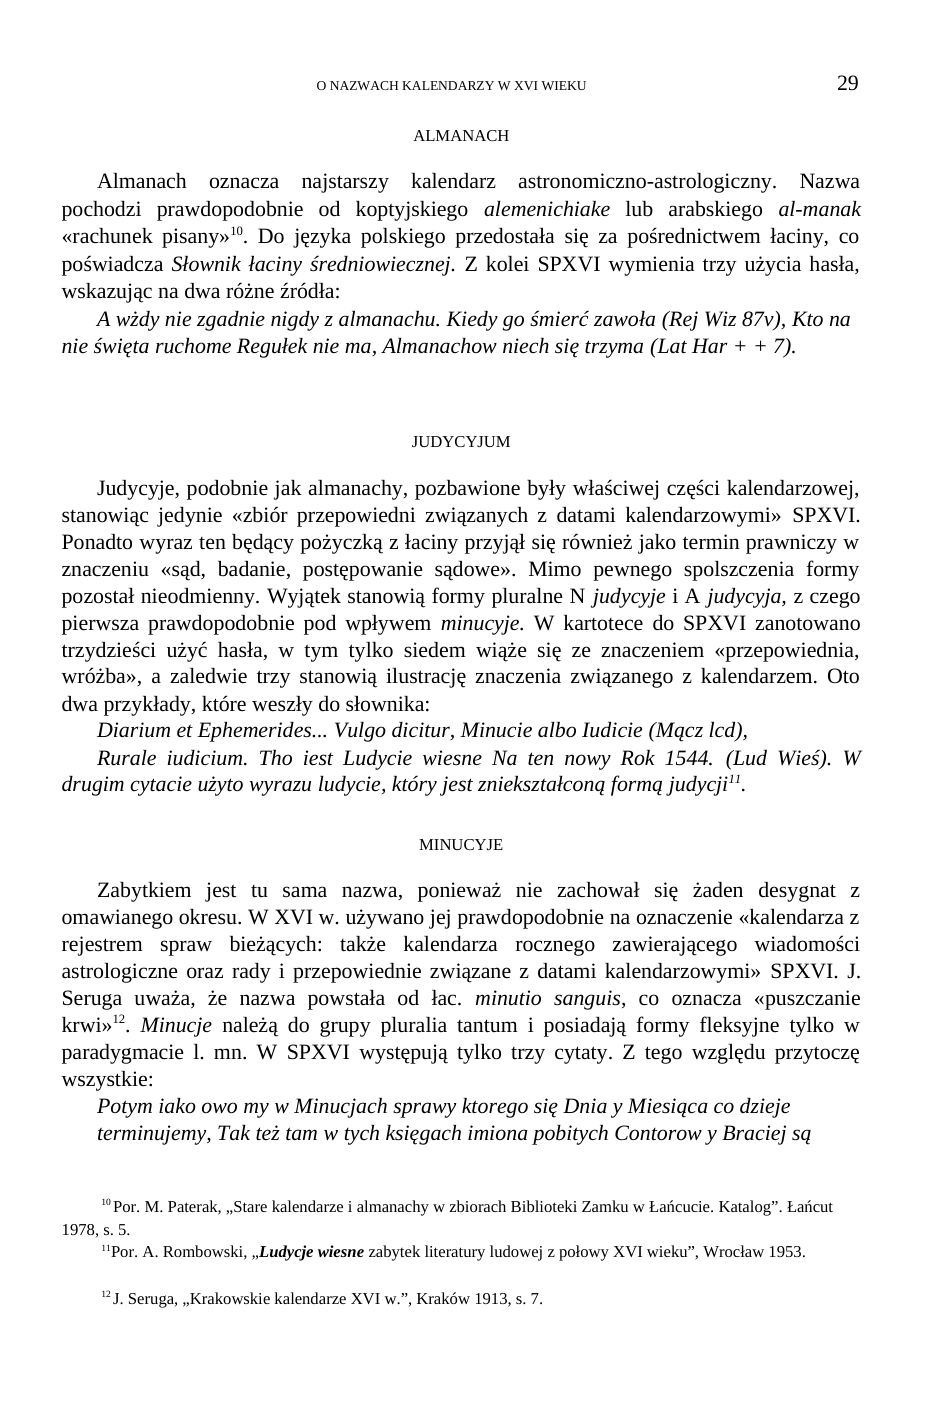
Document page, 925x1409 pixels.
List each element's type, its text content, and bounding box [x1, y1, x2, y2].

text Almanach oznacza najstarszy kalendarz astronomiczno-astrologiczny. Nazwa pochodzi prawdopodobnie od koptyjskiego alemenichiake lub arabskiego al-manak «rachunek pisany»10. Do języka polskiego przedostała się za pośrednictwem łaciny, co poświadcza Słownik łaciny średniowiecznej. Z kolei SPXVI wymienia trzy użycia hasła, wskazując na dwa różne źródła: [61, 167, 861, 304]
text MINUCYJE [61, 837, 861, 853]
text Potym iako owo my w Minucjach sprawy ktorego się Dnia y Miesiąca co dzieje [61, 1092, 861, 1119]
text 12 J. Seruga, „Krakowskie kalendarze XVI w.”, Kraków 1913, s. 7. [101, 1286, 861, 1309]
text Judycyje, podobnie jak almanachy, pozbawione były właściwej części kalendarzowej, stanowiąc jedynie «zbiór przepowiedni związanych z datami kalendarzowymi» SPXVI. Ponadto wyraz ten będący pożyczką z łaciny przyjął się również jako termin prawniczy w znaczeniu «sąd, badanie, postępowanie sądowe». Mimo pewnego spolszczenia formy pozostał nieodmienny. Wyjątek stanowią formy pluralne N judycyje i A judycyja, z czego pierwsza prawdopodobnie pod wpływem minucyje. W kartotece do SPXVI zanotowano trzydzieści użyć hasła, w tym tylko siedem wiąże się ze znaczeniem «przepowiednia, wróżba», a zaledwie trzy stanowią ilustrację znaczenia związanego z kalendarzem. Oto dwa przykłady, które weszły do słownika: [61, 473, 861, 716]
text 11 Por. A. Rombowski, „Ludycje wiesne zabytek literatury ludowej z połowy XVI wieku”, Wrocław 1953. [61, 1239, 861, 1262]
text Rurale iudicium. Tho iest Ludycie wiesne Na ten nowy Rok 1544. (Lud Wieś). W drugim cytacie użyto wyrazu ludycie, który jest zniekształconą formą judycji11. [61, 743, 861, 797]
text JUDYCYJUM [61, 434, 861, 451]
text Zabytkiem jest tu sama nazwa, ponieważ nie zachował się żaden desygnat z omawianego okresu. W XVI w. używano jej prawdopodobnie na oznaczenie «kalendarza z rejestrem spraw bieżących: także kalendarza rocznego zawierającego wiadomości astrologiczne oraz rady i przepowiednie związane z datami kalendarzowymi» SPXVI. J. Seruga uważa, że nazwa powstała od łac. minutio sanguis, co oznacza «puszczanie krwi»12. Minucje należą do grupy pluralia tantum i posiadają formy fleksyjne tylko w paradygmacie l. mn. W SPXVI występują tylko trzy cytaty. Z tego względu przytoczę wszystkie: [61, 876, 861, 1092]
text A wżdy nie zgadnie nigdy z almanachu. Kiedy go śmierć zawoła (Rej Wiz 87v), Kto na nie święta ruchome Regułek nie ma, Almanachow niech się trzyma (Lat Har + + 7). [61, 304, 861, 359]
text ALMANACH [61, 128, 861, 145]
text Diarium et Ephemerides... Vulgo dicitur, Minucie albo Iudicie (Mącz lcd), [61, 716, 861, 743]
text 10 Por. M. Paterak, „Stare kalendarze i almanachy w zbiorach Biblioteki Zamku w Łańcucie. Katalog”. Łańcut 1978, s. 5. [61, 1194, 861, 1239]
text O NAZWACH KALENDARZY W XVI WIEKU [316, 80, 587, 93]
text 29 [837, 72, 859, 94]
text terminujemy, Tak też tam w tych księgach imiona pobitych Contorow y Braciej są [61, 1119, 861, 1146]
